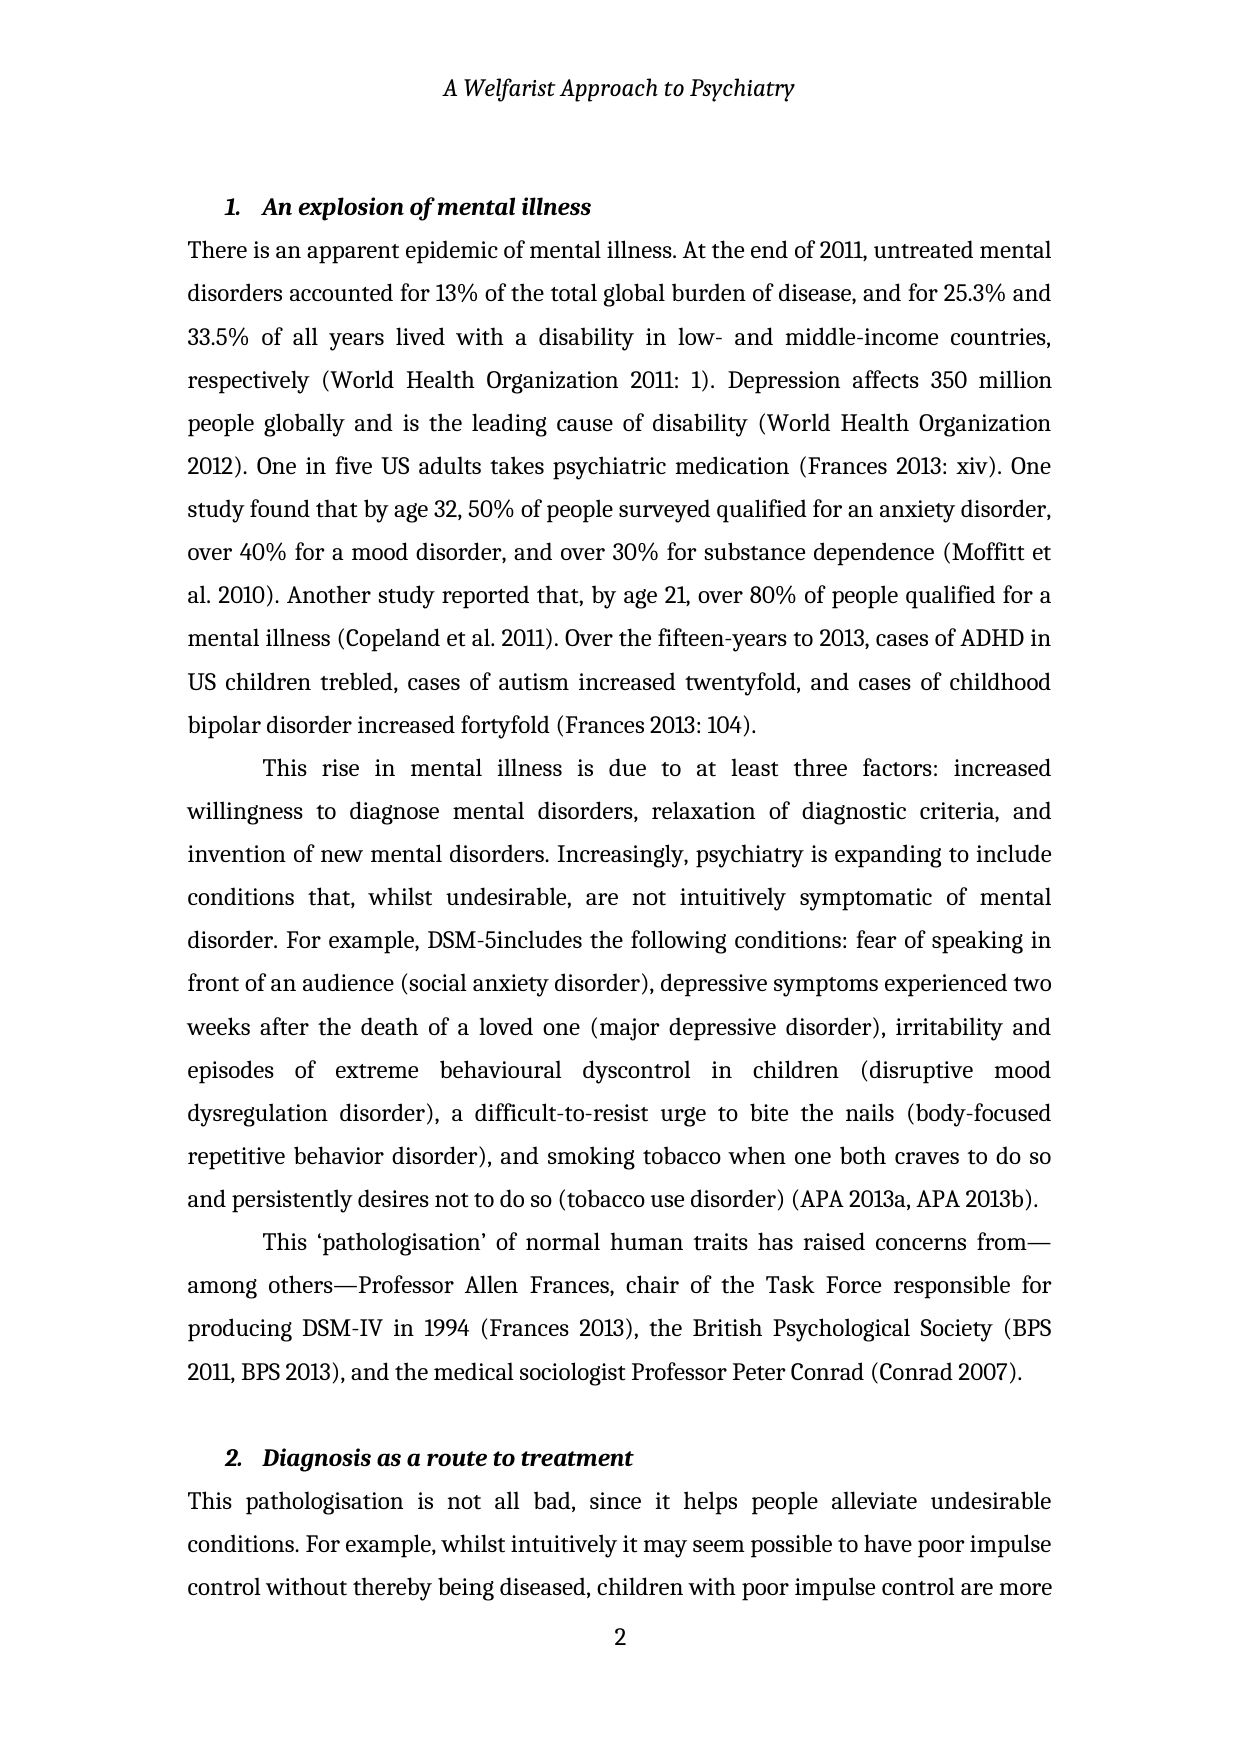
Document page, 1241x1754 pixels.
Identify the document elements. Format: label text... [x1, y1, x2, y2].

list Diagnosis as a route to treatment [225, 1444, 1053, 1472]
text This rise in mental illness is due to at least three factors: increased willingness to diagnose mental disorders, relaxation of diagnostic criteria, and invention of new mental disorders. Increasingly, psychiatry is expanding to include conditions that, whilst undesirable, are not intuitively symptomatic of mental disorder. For example, DSM-5includes the following conditions: fear of speaking in front of an audience (social anxiety disorder), depressive symptoms experienced two weeks after the death of a loved one (major depressive disorder), irritability and episodes of extreme behavioural dyscontrol in children (disruptive mood dysregulation disorder), a difficult-to-resist urge to bite the nails (body-focused repetitive behavior disorder), and smoking tobacco when one both craves to do so and persistently desires not to do so (tobacco use disorder) (APA 2013a, APA 2013b). [187, 754, 1053, 1214]
text This ‘pathologisation’ of normal human traits has raised concerns from—among others—Professor Allen Frances, chair of the Task Force responsible for producing DSM-IV in 1994 (Frances 2013), the British Psychological Society (BPS 2011, BPS 2013), and the medical sociologist Professor Peter Conrad (Conrad 2007). [187, 1228, 1053, 1386]
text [187, 1487, 1053, 1602]
list An explosion of mental illness [225, 193, 1053, 222]
text There is an apparent epidemic of mental illness. At the end of 2011, untreated mental disorders accounted for 13% of the total global burden of disease, and for 25.3% and 33.5% of all years lived with a disability in low- and middle-income countries, respectively (World Health Organization 2011: 1). Depression affects 350 million people globally and is the leading cause of disability (World Health Organization 2012). One in five US adults takes psychiatric medication (Frances 2013: xiv). One study found that by age 32, 50% of people surveyed qualified for an anxiety disorder, over 40% for a mood disorder, and over 30% for substance dependence (Moffitt et al. 2010). Another study reported that, by age 21, over 80% of people qualified for a mental illness (Copeland et al. 2011). Over the fifteen-years to 2013, cases of ADHD in US children trebled, cases of autism increased twentyfold, and cases of childhood bipolar disorder increased fortyfold (Frances 2013: 104). [187, 236, 1053, 739]
